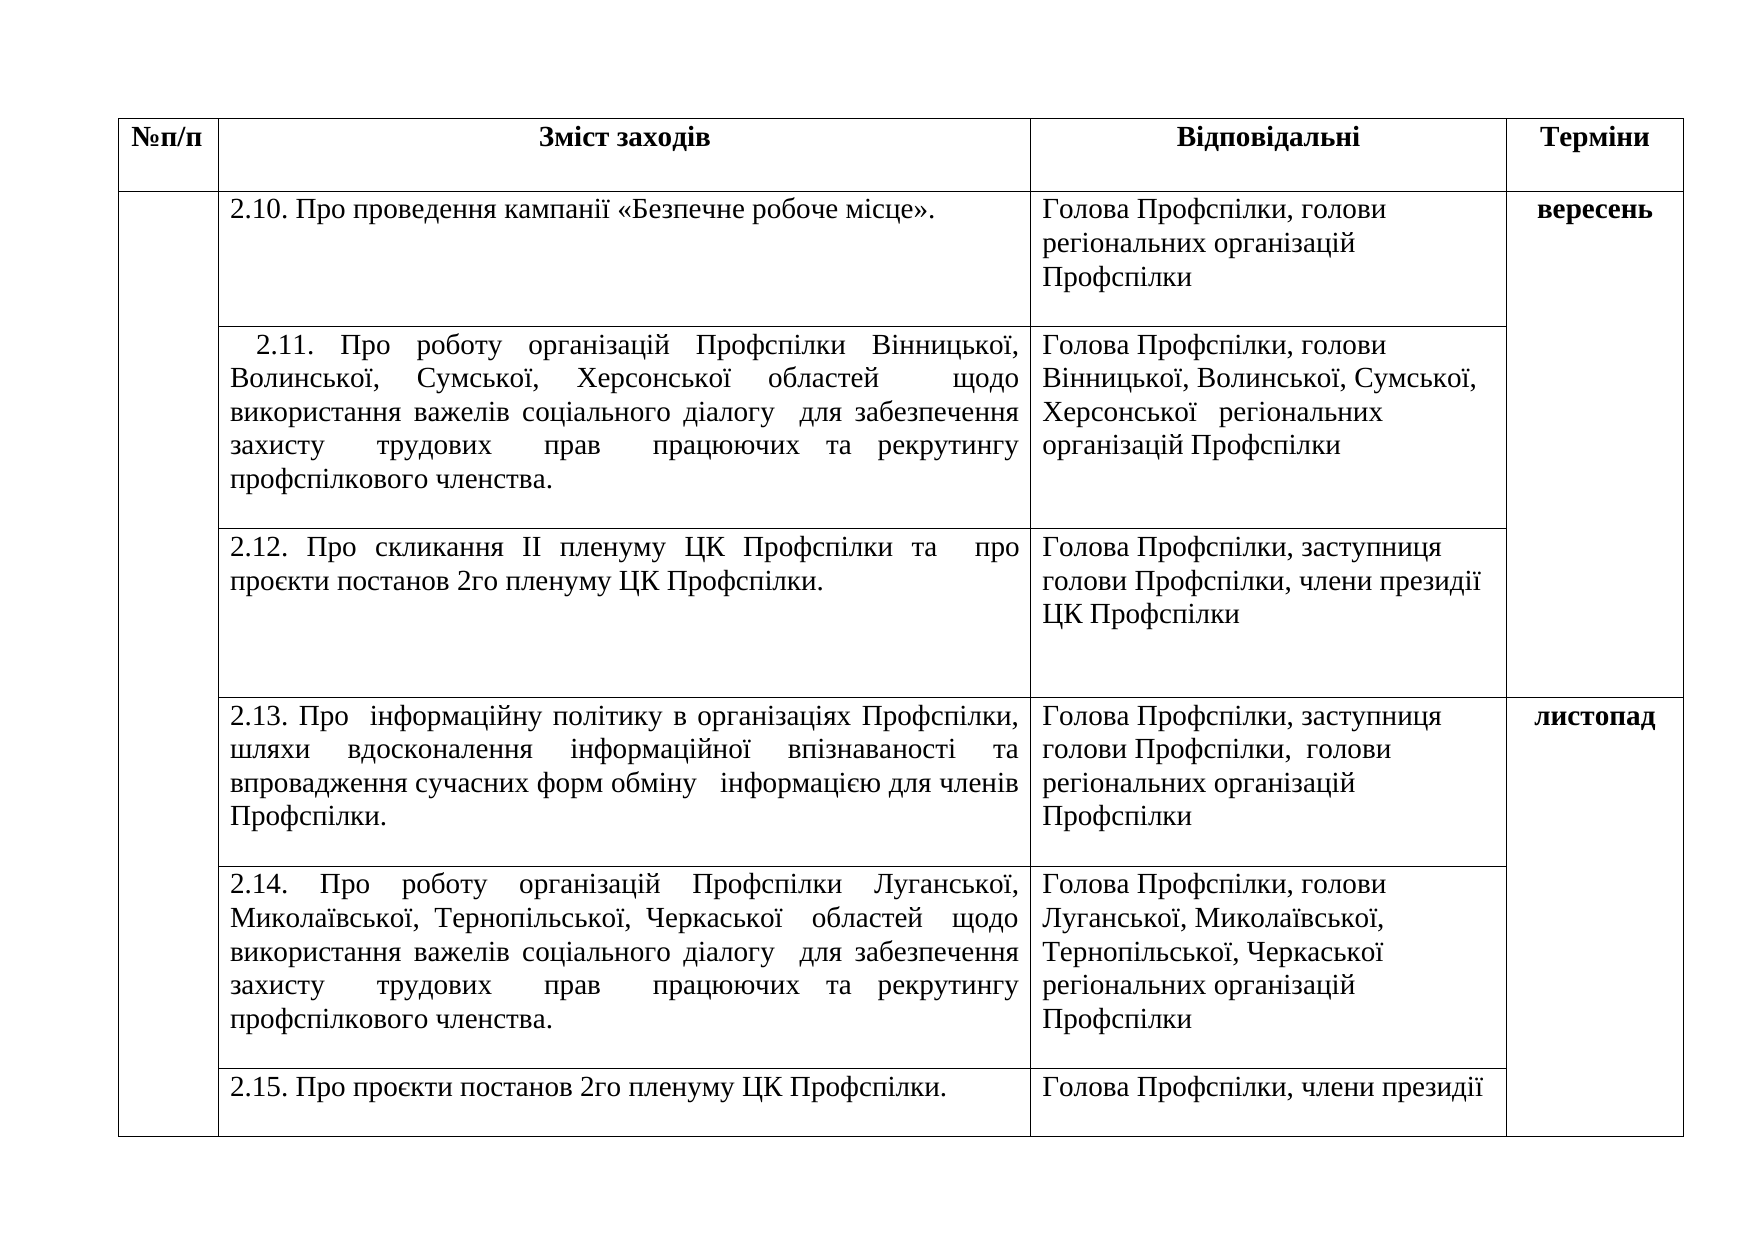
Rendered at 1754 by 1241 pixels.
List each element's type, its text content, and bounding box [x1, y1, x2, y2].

table_cell 2.12. Про скликання ІІ пленуму ЦК Профспілки та про проєкти постанов 2го пленуму ЦК Профспілки. [219, 529, 1030, 697]
table_cell 2.11. Про роботу організацій Профспілки Вінницької, Волинської, Сумської, Херсонської областей щодо використання важелів соціального діалогу для забезпечення захисту трудових прав працюючих та рекрутингу профспілкового членства. [219, 327, 1030, 528]
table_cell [1031, 192, 1506, 326]
table_header Терміни [1507, 119, 1683, 191]
table_cell Голова Профспілки, заступниця голови Профспілки, члени президії ЦК Профспілки [1031, 529, 1506, 697]
table_cell листопад [1507, 698, 1683, 1136]
table_cell вересень [1507, 192, 1683, 697]
table_header №п/п [119, 119, 218, 191]
table_header Відповідальні [1031, 119, 1506, 191]
table_header Зміст заходів [219, 119, 1030, 191]
table_cell Голова Профспілки, голови Луганської, Миколаївської, Тернопільської, Черкаської регіональних організацій Профспілки [1031, 867, 1506, 1068]
table_cell 2.14. Про роботу організацій Профспілки Луганської, Миколаївської, Тернопільської, Черкаської областей щодо використання важелів соціального діалогу для забезпечення захисту трудових прав працюючих та рекрутингу профспілкового членства. [219, 867, 1030, 1068]
table_cell 2.10. Про проведення кампанії «Безпечне робоче місце». [219, 192, 1030, 326]
table_cell 2.13. Про інформаційну політику в організаціях Профспілки, шляхи вдосконалення інформаційної впізнаваності та впровадження сучасних форм обміну інформацією для членів Профспілки. [219, 698, 1030, 866]
table_cell Голова Профспілки, члени президії [1031, 1069, 1506, 1136]
table_cell 2.15. Про проєкти постанов 2го пленуму ЦК Профспілки. [219, 1069, 1030, 1136]
table_cell Голова Профспілки, голови Вінницької, Волинської, Сумської, Херсонської регіональних організацій Профспілки [1031, 327, 1506, 528]
table_cell Голова Профспілки, заступниця голови Профспілки, голови регіональних організацій Профспілки [1031, 698, 1506, 866]
